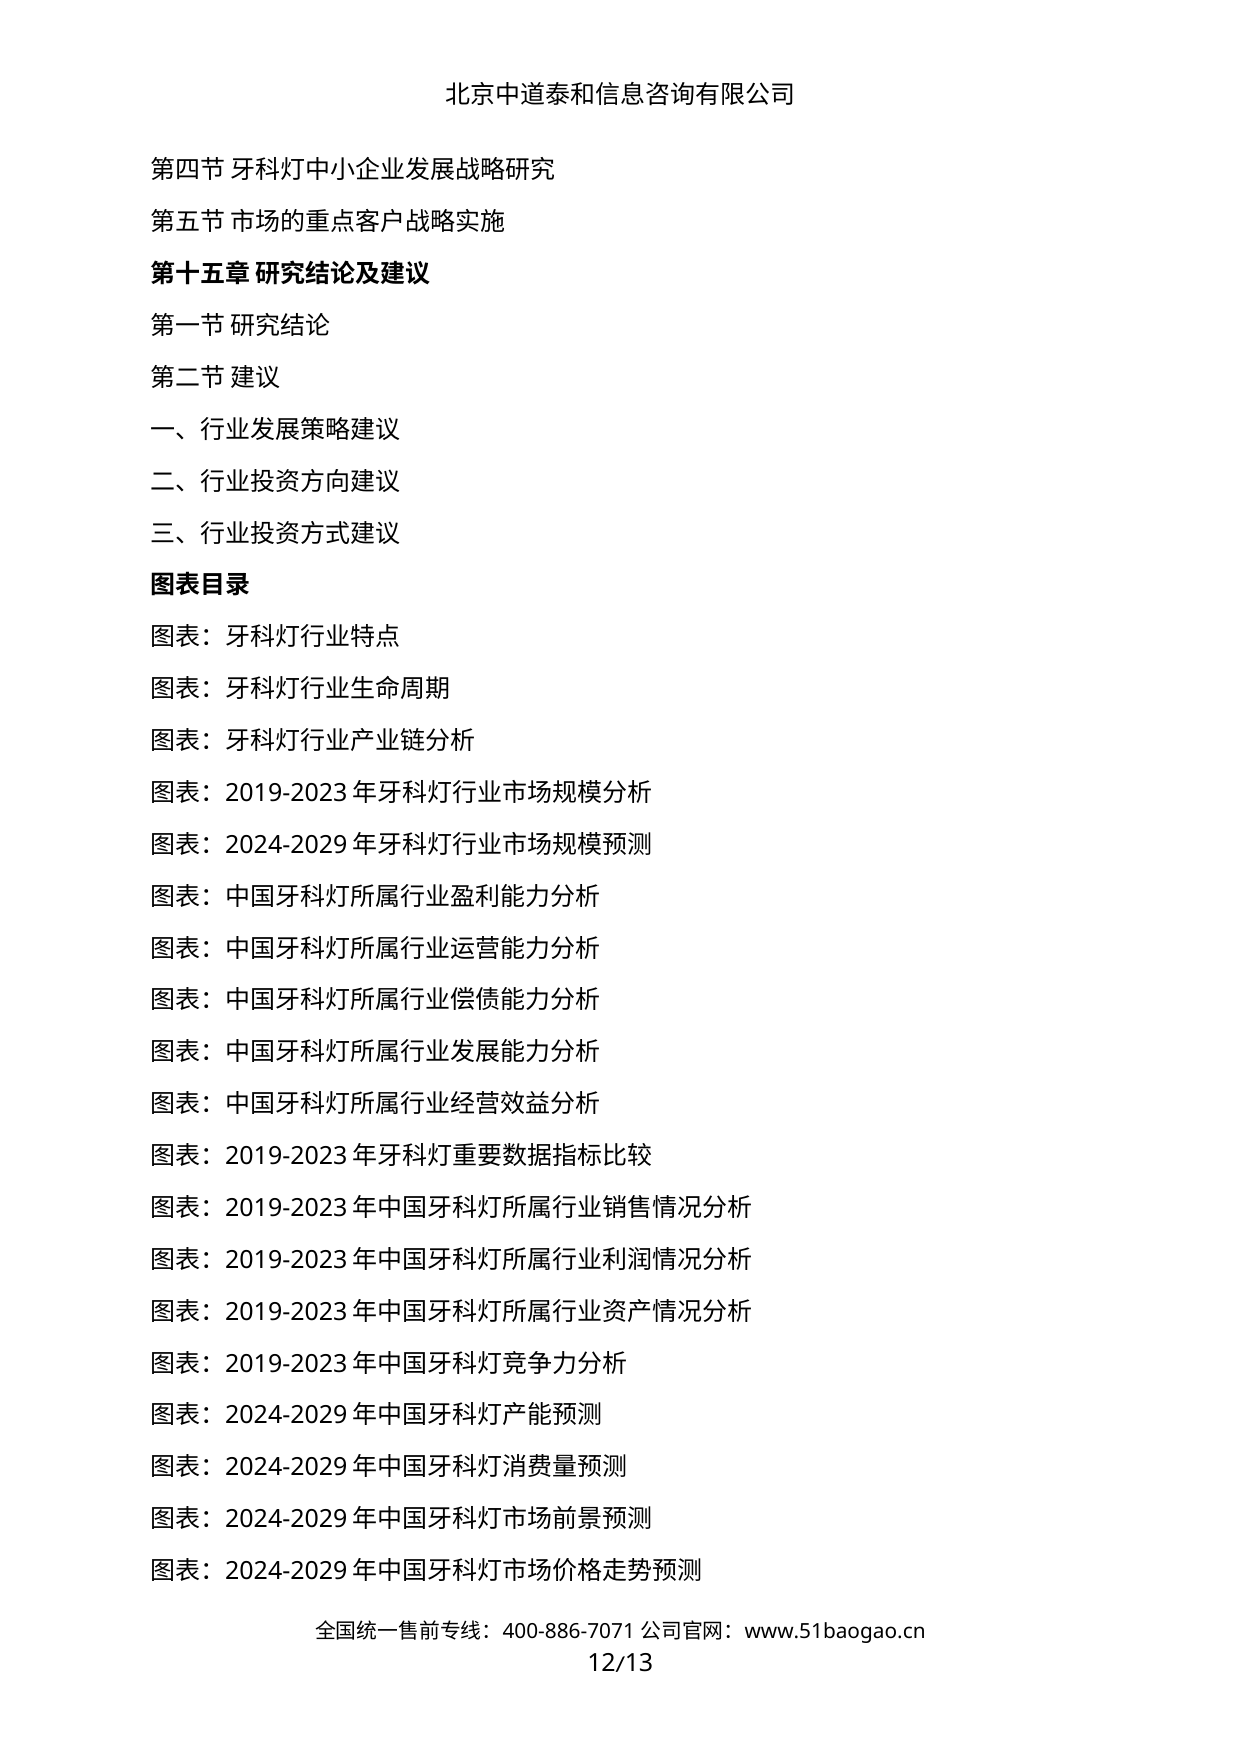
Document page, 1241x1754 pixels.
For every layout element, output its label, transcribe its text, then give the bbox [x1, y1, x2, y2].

text 图表：2019-2023年中国牙科灯所属行业资产情况分析 [150, 1291, 1090, 1327]
text 图表：2024-2029年中国牙科灯产能预测 [150, 1395, 1090, 1431]
text 图表：2024-2029年牙科灯行业市场规模预测 [150, 824, 1090, 861]
text 图表目录 [150, 565, 1090, 601]
text 图表：中国牙科灯所属行业偿债能力分析 [150, 980, 1090, 1016]
text 一、行业发展策略建议 [150, 409, 1090, 446]
text 图表：中国牙科灯所属行业经营效益分析 [150, 1084, 1090, 1120]
text 第五节 市场的重点客户战略实施 [150, 202, 1090, 238]
text 图表：2019-2023年中国牙科灯所属行业销售情况分析 [150, 1187, 1090, 1224]
text 图表：牙科灯行业产业链分析 [150, 721, 1090, 757]
text 三、行业投资方式建议 [150, 513, 1090, 549]
text 图表：2019-2023年牙科灯重要数据指标比较 [150, 1136, 1090, 1172]
text 图表：牙科灯行业特点 [150, 617, 1090, 653]
text 图表：牙科灯行业生命周期 [150, 669, 1090, 705]
text 图表：中国牙科灯所属行业运营能力分析 [150, 928, 1090, 964]
text 第一节 研究结论 [150, 306, 1090, 342]
text 图表：2024-2029年中国牙科灯市场前景预测 [150, 1499, 1090, 1535]
text 第二节 建议 [150, 357, 1090, 394]
text 图表：2024-2029年中国牙科灯消费量预测 [150, 1447, 1090, 1483]
text 图表：中国牙科灯所属行业盈利能力分析 [150, 876, 1090, 912]
text 二、行业投资方向建议 [150, 461, 1090, 497]
text 图表：2019-2023年中国牙科灯竞争力分析 [150, 1343, 1090, 1379]
text 第四节 牙科灯中小企业发展战略研究 [150, 150, 1090, 186]
text 图表：2019-2023年中国牙科灯所属行业利润情况分析 [150, 1239, 1090, 1276]
text 图表：2024-2029年中国牙科灯市场价格走势预测 [150, 1551, 1090, 1587]
text 图表：中国牙科灯所属行业发展能力分析 [150, 1032, 1090, 1068]
text 图表：2019-2023年牙科灯行业市场规模分析 [150, 772, 1090, 809]
text 第十五章 研究结论及建议 [150, 254, 1090, 290]
